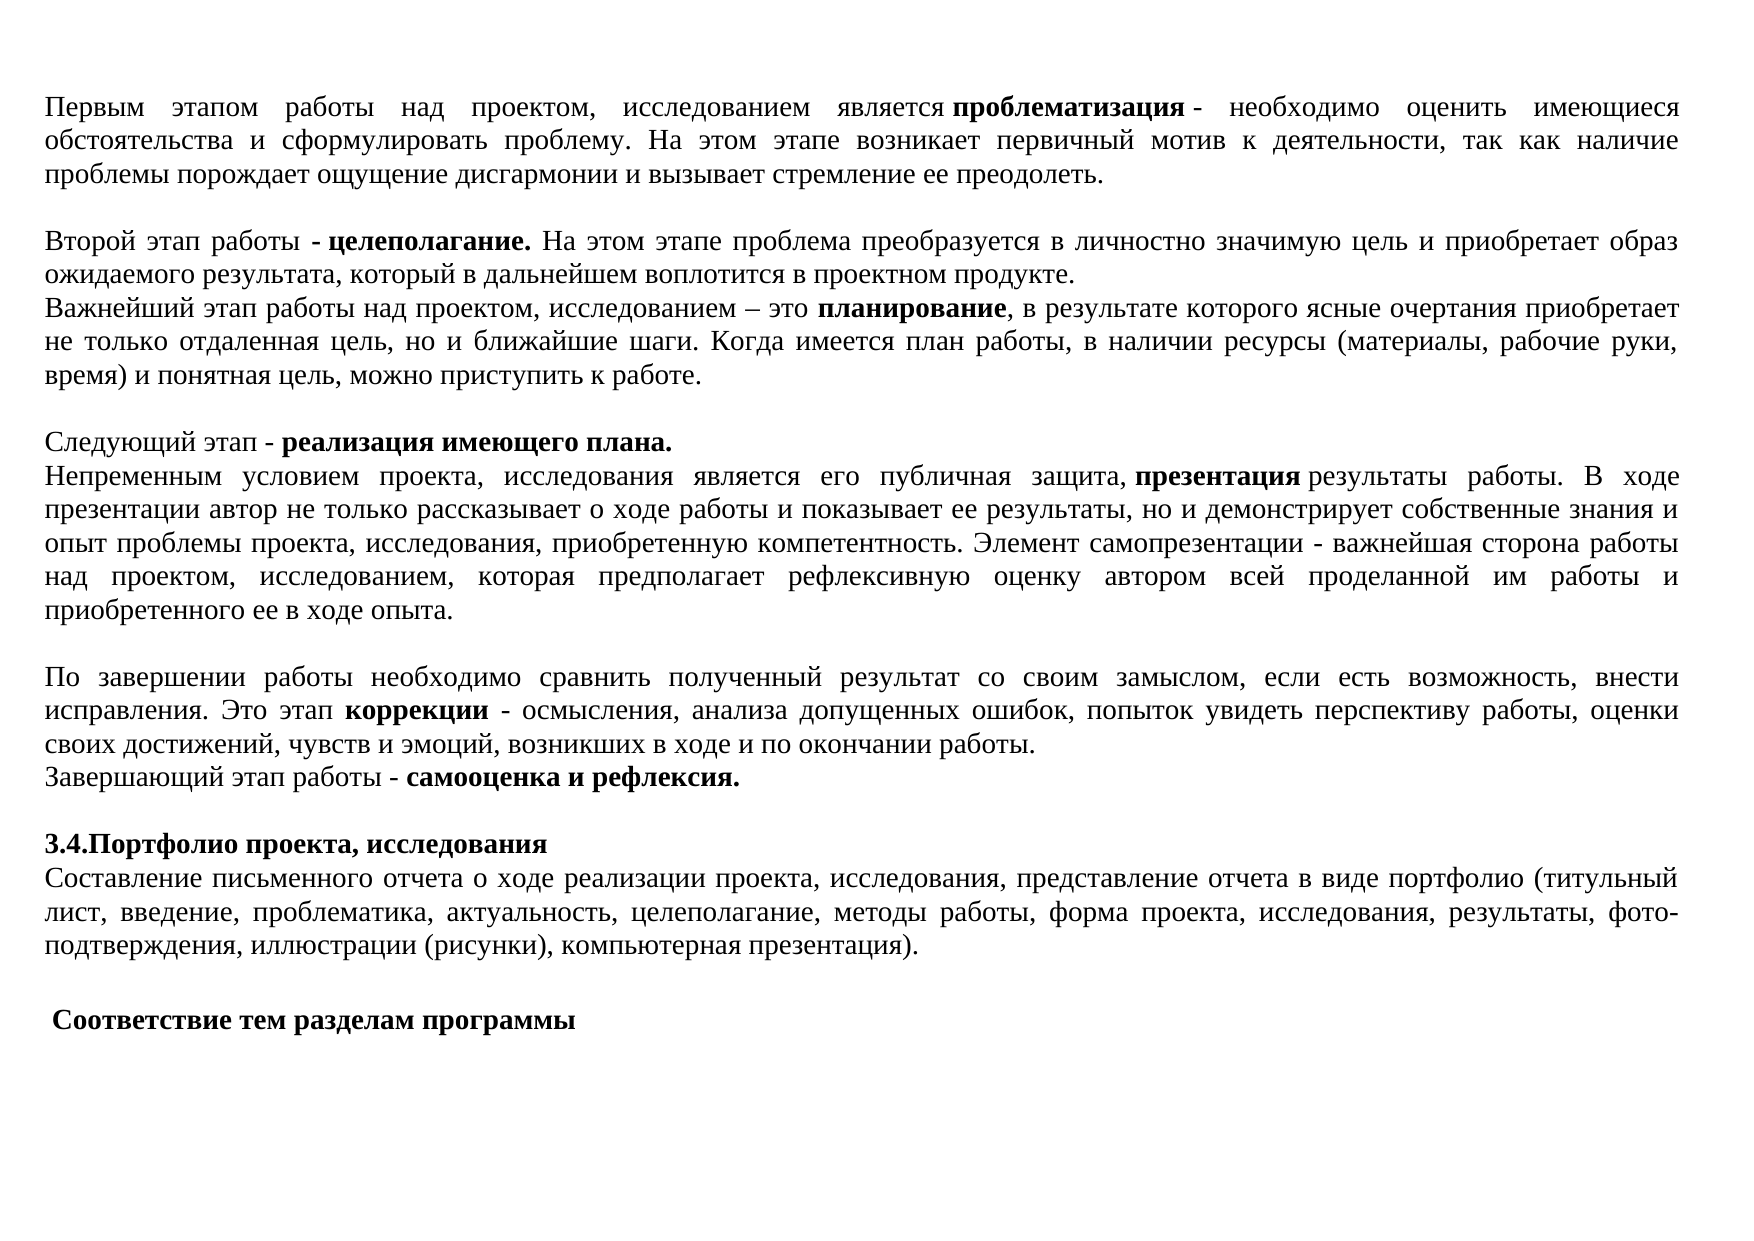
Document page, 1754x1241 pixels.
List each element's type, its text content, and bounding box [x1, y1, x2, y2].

text 3.4.Портфолио проекта, исследования [44, 827, 1680, 860]
text Важнейший этап работы над проектом, исследованием – это планирование, в результате которого ясные очертания приобретает не только отдаленная цель, но и ближайшие шаги. Когда имеется план работы, в наличии ресурсы (материалы, рабочие руки, время) и понятная цель, можно приступить к работе. [44, 290, 1680, 391]
text Составление письменного отчета о ходе реализации проекта, исследования, представление отчета в виде портфолио (титульный лист, введение, проблематика, актуальность, целеполагание, методы работы, форма проекта, исследования, результаты, фото-подтверждения, иллюстрации (рисунки), компьютерная презентация). [44, 860, 1680, 961]
text Завершающий этап работы - самооценка и рефлексия. [44, 759, 1680, 793]
text Первым этапом работы над проектом, исследованием является проблематизация - необходимо оценить имеющиеся обстоятельства и сформулировать проблему. На этом этапе возникает первичный мотив к деятельности, так как наличие проблемы порождает ощущение дисгармонии и вызывает стремление ее преодолеть. [44, 89, 1680, 189]
text Непременным условием проекта, исследования является его публичная защита, презентация результаты работы. В ходе презентации автор не только рассказывает о ходе работы и показывает ее результаты, но и демонстрирует собственные знания и опыт проблемы проекта, исследования, приобретенную компетентность. Элемент самопрезентации - важнейшая сторона работы над проектом, исследованием, которая предполагает рефлексивную оценку автором всей проделанной им работы и приобретенного ее в ходе опыта. [44, 458, 1680, 625]
text Соответствие тем разделам программы [44, 998, 1680, 1036]
text По завершении работы необходимо сравнить полученный результат со своим замыслом, если есть возможность, внести исправления. Это этап коррекции - осмысления, анализа допущенных ошибок, попыток увидеть перспективу работы, оценки своих достижений, чувств и эмоций, возникших в ходе и по окончании работы. [44, 659, 1680, 759]
text Следующий этап - реализация имеющего плана. [44, 424, 1680, 458]
text Второй этап работы - целеполагание. На этом этапе проблема преобразуется в личностно значимую цель и приобретает образ ожидаемого результата, который в дальнейшем воплотится в проектном продукте. [44, 223, 1680, 290]
